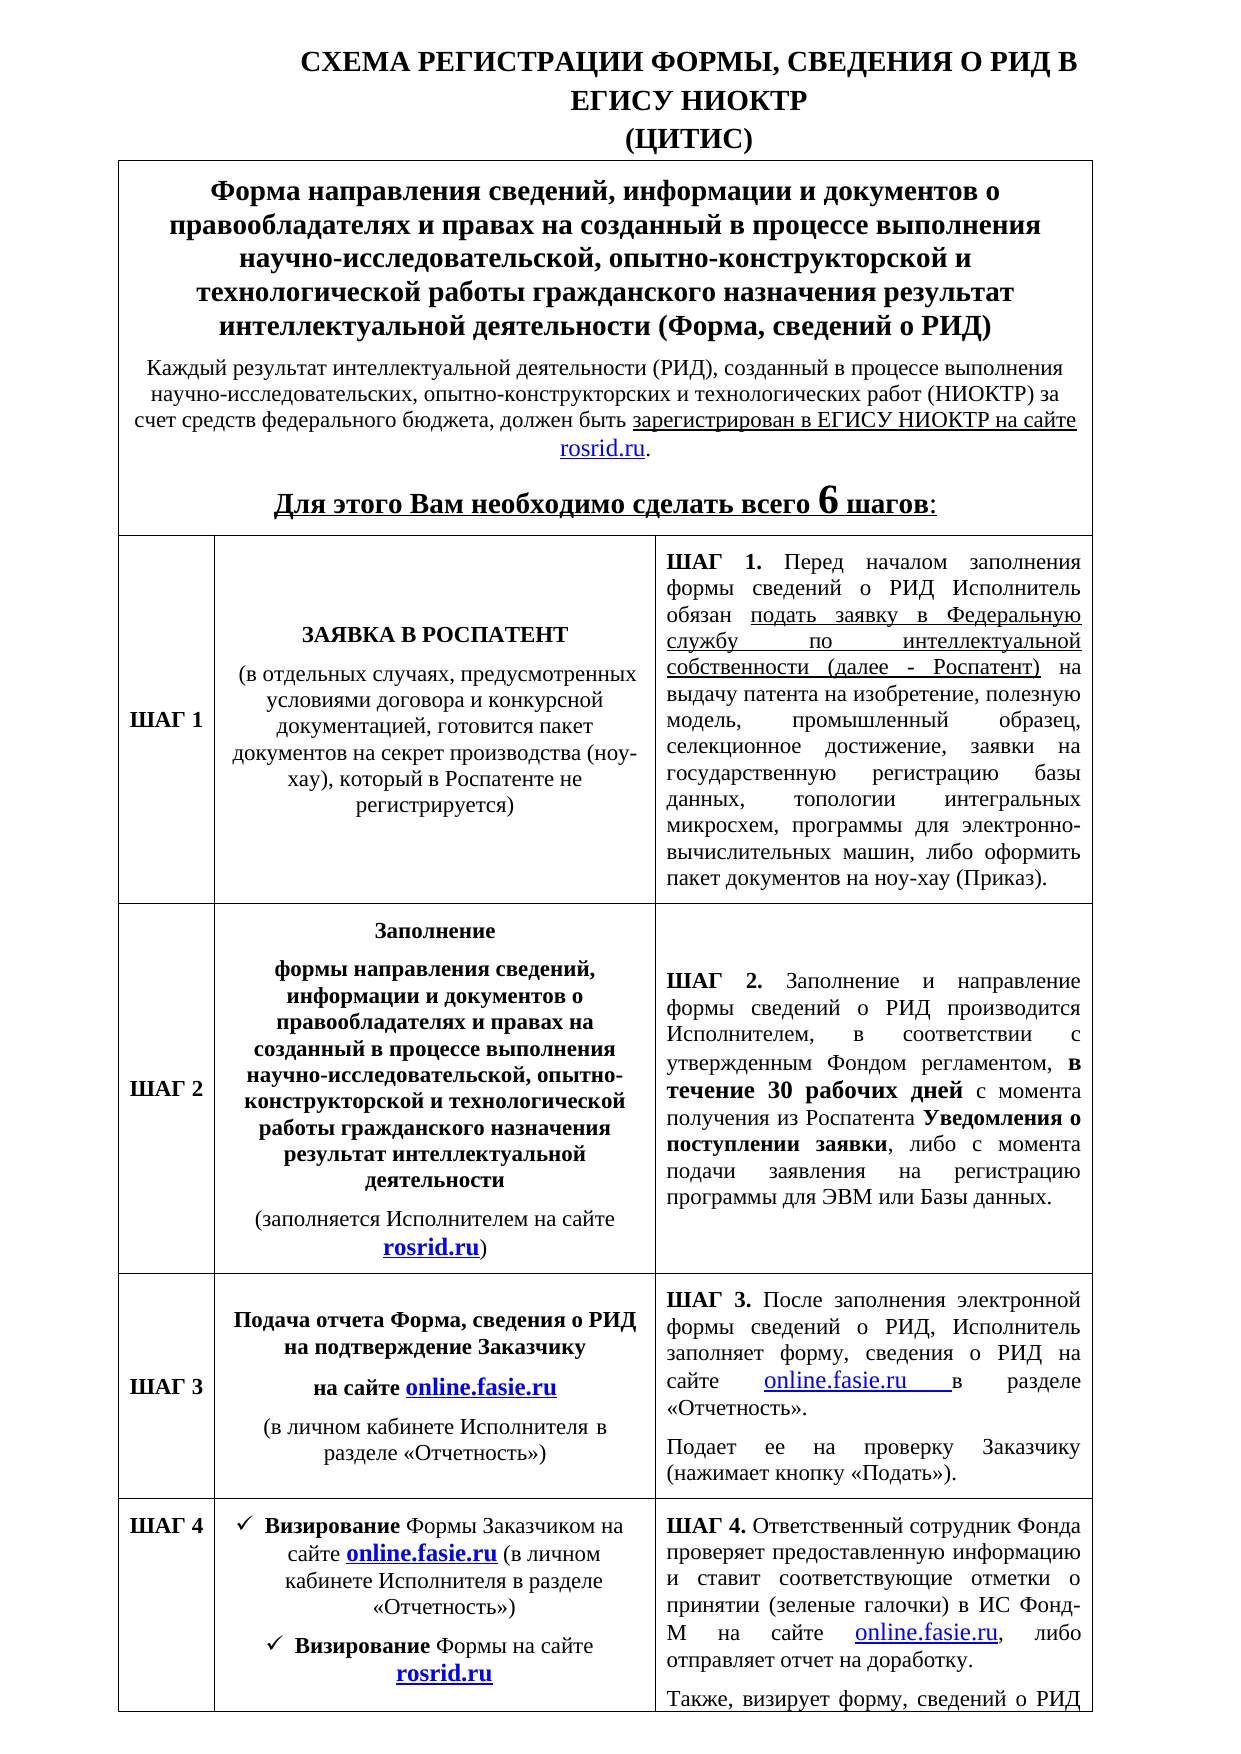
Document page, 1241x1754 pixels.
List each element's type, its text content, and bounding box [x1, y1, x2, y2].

table_cell ШАГ 2. Заполнение и направление формы сведений о РИД производится Исполнителем, в соответствии с утвержденным Фондом регламентом, в течение 30 рабочих дней с момента получения из Роспатента Уведомления о поступлении заявки, либо с момента подачи заявления на регистрацию программы для ЭВМ или Базы данных. [656, 904, 1092, 1273]
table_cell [656, 1499, 1092, 1711]
table_cell ШАГ 4 [119, 1499, 214, 1711]
table_cell ШАГ 1. Перед началом заполнения формы сведений о РИД Исполнитель обязан подать заявку в Федеральную службу по интеллектуальной собственности (далее - Роспатент) на выдачу патента на изобретение, полезную модель, промышленный образец, селекционное достижение, заявки на государственную регистрацию базы данных, топологии интегральных микросхем, программы для электронно-вычислительных машин, либо оформить пакет документов на ноу-хау (Приказ). [656, 536, 1092, 903]
table_cell Заполнение формы направления сведений, информации и документов о правообладателях и правах на созданный в процессе выполнения научно-исследовательской, опытно-конструкторской и технологической работы гражданского назначения результат интеллектуальной деятельности (заполняется Исполнителем на сайте rosrid.ru) [215, 904, 655, 1273]
table_cell ШАГ 2 [119, 904, 214, 1273]
table_cell ШАГ 3 [119, 1274, 214, 1498]
text (ЦИТИС) [256, 121, 1122, 155]
table_cell Подача отчета Форма, сведения о РИД на подтверждение Заказчику на сайте online.fasie.ru (в личном кабинете Исполнителя в разделе «Отчетность») [215, 1274, 655, 1498]
text СХЕМА РЕГИСТРАЦИИ ФОРМЫ, СВЕДЕНИЯ О РИД В ЕГИСУ НИОКТР [256, 44, 1122, 116]
table_cell ШАГ 1 [119, 536, 214, 903]
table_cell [215, 1499, 655, 1711]
table_cell ШАГ 3. После заполнения электронной формы сведений о РИД, Исполнитель заполняет форму, сведения о РИД на сайте online.fasie.ru в разделе «Отчетность». Подает ее на проверку Заказчику (нажимает кнопку «Подать»). [656, 1274, 1092, 1498]
table_header Форма направления сведений, информации и документов о правообладателях и правах на созданный в процессе выполнения научно-исследовательской, опытно-конструкторской и технологической работы гражданского назначения результат интеллектуальной деятельности (Форма, сведений о РИД) Каждый результат интеллектуальной деятельности (РИД), созданный в процессе выполнения научно-исследовательских, опытно-конструкторских и технологических работ (НИОКТР) за счет средств федерального бюджета, должен быть зарегистрирован в ЕГИСУ НИОКТР на сайте rosrid.ru. Для этого Вам необходимо сделать всего 6 шагов: [119, 161, 1092, 534]
table_cell ЗАЯВКА В РОСПАТЕНТ (в отдельных случаях, предусмотренных условиями договора и конкурсной документацией, готовится пакет документов на секрет производства (ноу-хау), который в Роспатенте не регистрируется) [215, 536, 655, 903]
